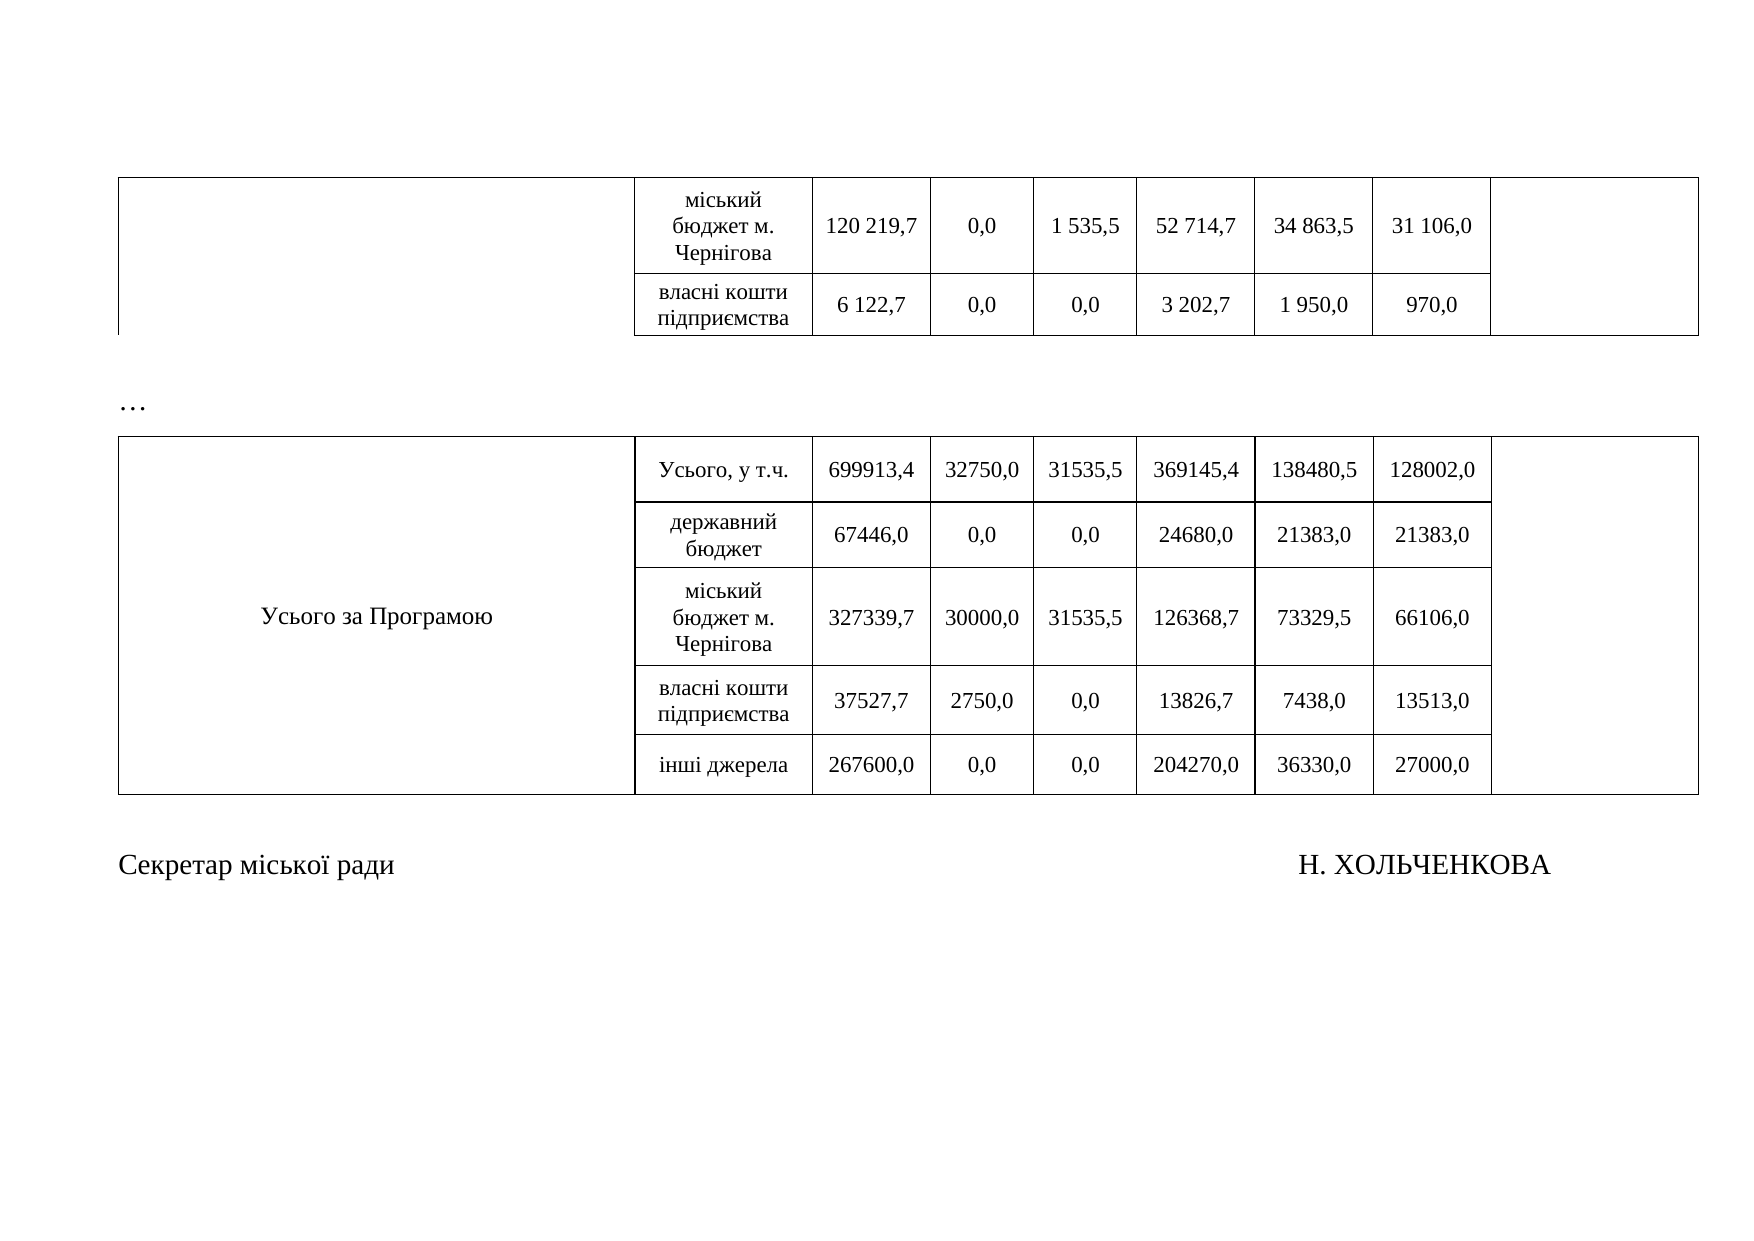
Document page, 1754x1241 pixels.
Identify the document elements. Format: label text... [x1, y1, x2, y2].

table_cell 970,0 [1373, 274, 1490, 335]
table_cell 6 122,7 [813, 274, 930, 335]
table_cell державний бюджет [636, 503, 812, 567]
table_cell 31535,5 [1034, 568, 1136, 665]
table_cell 0,0 [1034, 735, 1136, 793]
table_cell інші джерела [636, 735, 812, 793]
table_cell 13513,0 [1374, 666, 1491, 734]
table_cell 126368,7 [1137, 568, 1254, 665]
table_cell 52 714,7 [1137, 178, 1254, 272]
table_cell 27000,0 [1374, 735, 1491, 793]
table_header Усього за Програмою [119, 437, 634, 793]
table_header 32750,0 [931, 437, 1033, 501]
table_cell 0,0 [1034, 666, 1136, 734]
table_cell 204270,0 [1137, 735, 1254, 793]
table_cell 13826,7 [1137, 666, 1254, 734]
table_cell 37527,7 [813, 666, 930, 734]
table_cell 30000,0 [931, 568, 1033, 665]
table_cell власні кошти підприємства [635, 274, 812, 335]
table_cell власні кошти підприємства [636, 666, 812, 734]
table_cell 36330,0 [1256, 735, 1373, 793]
table_cell міський бюджет м. Чернігова [635, 178, 812, 272]
table_cell 73329,5 [1256, 568, 1373, 665]
table_cell 66106,0 [1374, 568, 1491, 665]
table_cell 2750,0 [931, 666, 1033, 734]
table_cell 24680,0 [1137, 503, 1254, 567]
table_header 128002,0 [1374, 437, 1491, 501]
table_header [1492, 437, 1698, 793]
table_cell 31 106,0 [1373, 178, 1490, 272]
table_cell 21383,0 [1374, 503, 1491, 567]
table_header 699913,4 [813, 437, 930, 501]
table_cell 327339,7 [813, 568, 930, 665]
table_cell 0,0 [1034, 274, 1136, 335]
table_cell 267600,0 [813, 735, 930, 793]
table_cell 34 863,5 [1255, 178, 1372, 272]
table_cell 67446,0 [813, 503, 930, 567]
table_cell 120 219,7 [813, 178, 930, 272]
text … [118, 383, 1636, 416]
table_cell 1 950,0 [1255, 274, 1372, 335]
table_cell 0,0 [931, 503, 1033, 567]
text Секретар міської ради Н. ХОЛЬЧЕНКОВА [118, 847, 1636, 881]
table_header Усього, у т.ч. [636, 437, 812, 501]
table_cell 0,0 [931, 178, 1033, 272]
table_cell 1 535,5 [1034, 178, 1136, 272]
table_cell 7438,0 [1256, 666, 1373, 734]
table_cell 21383,0 [1256, 503, 1373, 567]
table_cell 0,0 [931, 274, 1033, 335]
table_header 31535,5 [1034, 437, 1136, 501]
table_header 138480,5 [1256, 437, 1373, 501]
table_cell міський бюджет м. Чернігова [636, 568, 812, 665]
table_header 369145,4 [1137, 437, 1254, 501]
table_cell 3 202,7 [1137, 274, 1254, 335]
table_cell 0,0 [1034, 503, 1136, 567]
table_cell 0,0 [931, 735, 1033, 793]
